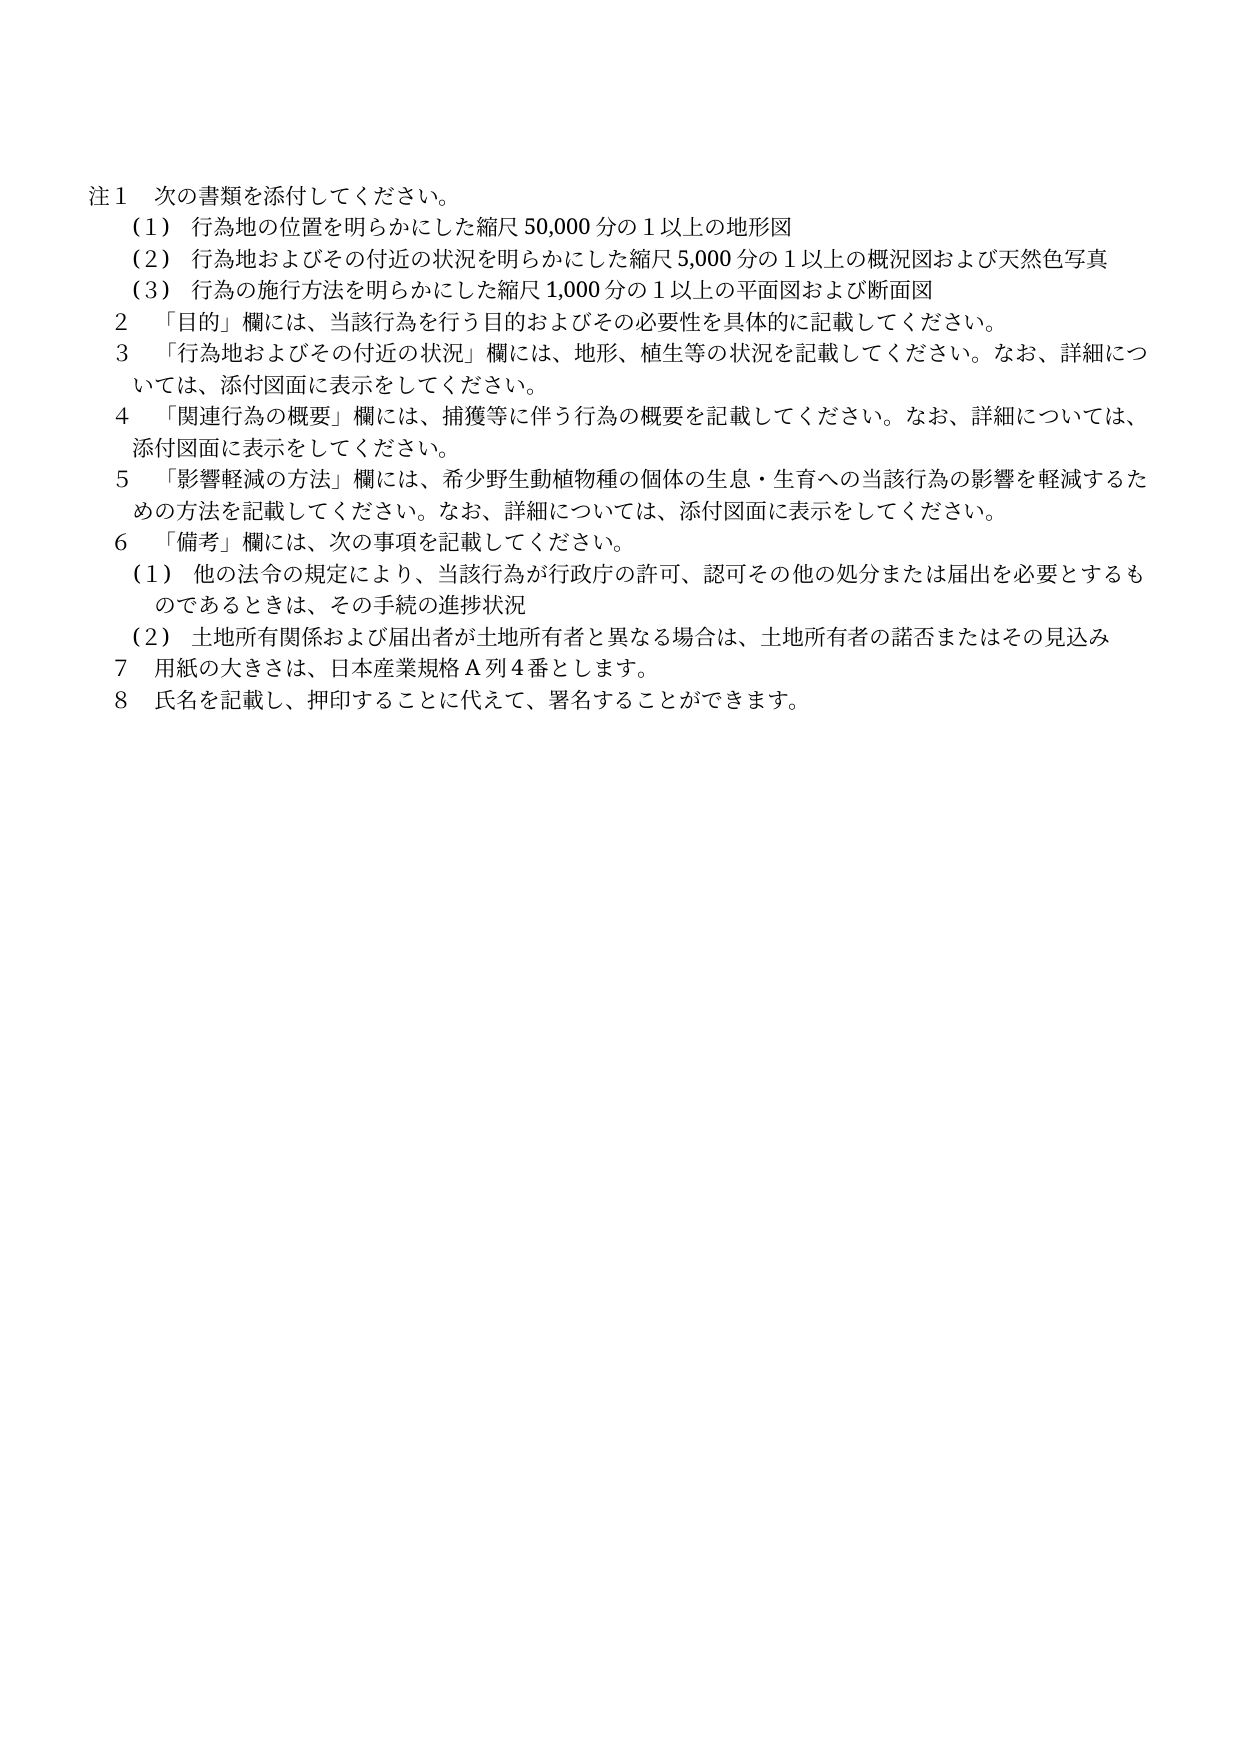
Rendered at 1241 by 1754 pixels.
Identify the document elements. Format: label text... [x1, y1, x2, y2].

text ３ 「行為地およびその付近の状況」欄には、地形、植生等の状況を記載してください。なお、詳細については、添付図面に表示をしてください。 [89, 337, 1152, 399]
text ４ 「関連行為の概要」欄には、捕獲等に伴う行為の概要を記載してください。なお、詳細については、添付図面に表示をしてください。 [89, 399, 1152, 462]
text 注１ 次の書類を添付してください。 [89, 179, 1152, 211]
text ７ 用紙の大きさは、日本産業規格A列4番とします。 [89, 651, 1152, 683]
text ５ 「影響軽減の方法」欄には、希少野生動植物種の個体の生息・生育への当該行為の影響を軽減するための方法を記載してください。なお、詳細については、添付図面に表示をしてください。 [89, 462, 1152, 525]
text (１) 行為地の位置を明らかにした縮尺50,000分の１以上の地形図 [89, 211, 1152, 242]
text ２ 「目的」欄には、当該行為を行う目的およびその必要性を具体的に記載してください。 [89, 305, 1152, 337]
text ８ 氏名を記載し、押印することに代えて、署名することができます。 [89, 683, 1152, 714]
text (１) 他の法令の規定により、当該行為が行政庁の許可、認可その他の処分または届出を必要とするものであるときは、その手続の進捗状況 [89, 557, 1152, 620]
text (３) 行為の施行方法を明らかにした縮尺1,000分の１以上の平面図および断面図 [89, 274, 1152, 305]
text (２) 行為地およびその付近の状況を明らかにした縮尺5,000分の１以上の概況図および天然色写真 [89, 242, 1152, 274]
text ６ 「備考」欄には、次の事項を記載してください。 [89, 525, 1152, 557]
text (２) 土地所有関係および届出者が土地所有者と異なる場合は、土地所有者の諾否またはその見込み [89, 620, 1152, 651]
